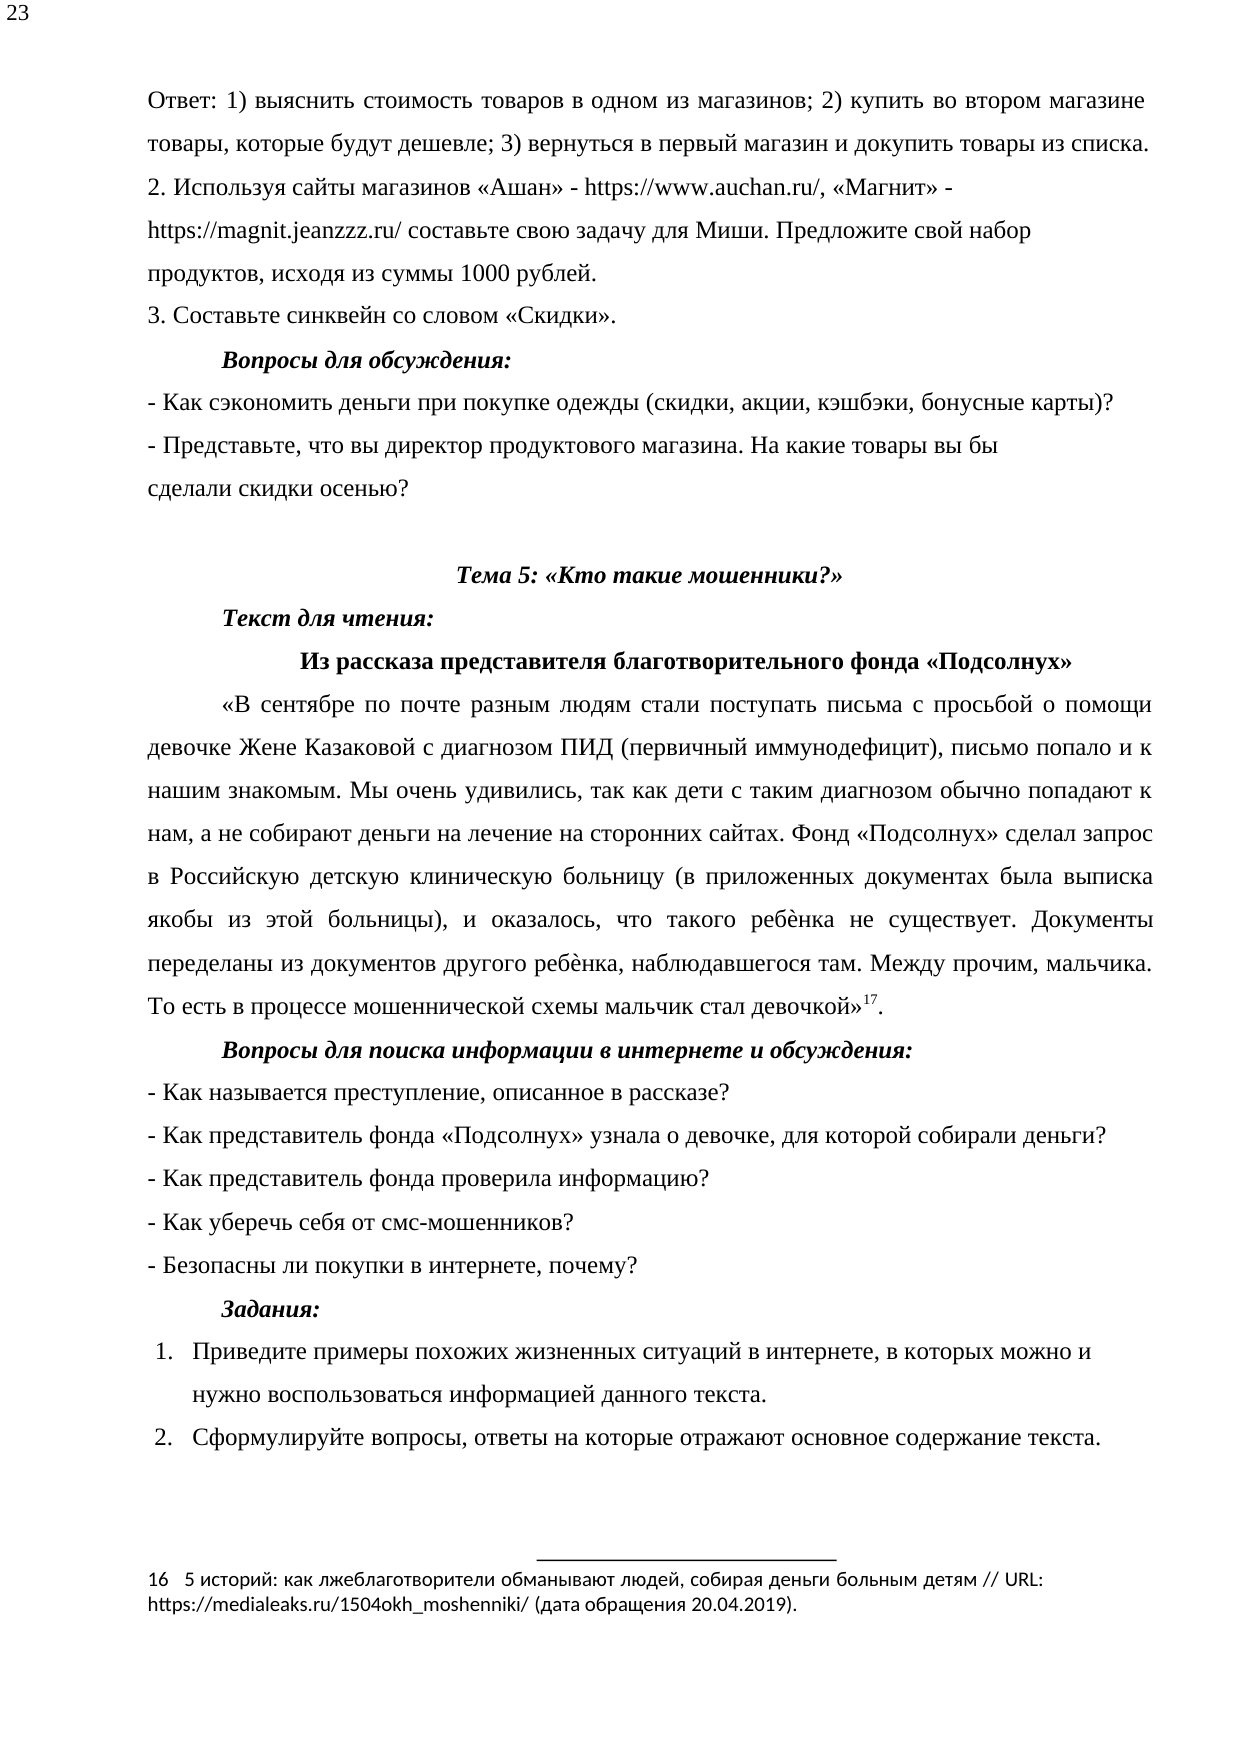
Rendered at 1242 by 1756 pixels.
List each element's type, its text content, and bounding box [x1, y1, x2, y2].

subtitle Тема 5: «Кто такие мошенники?» [246, 561, 1055, 589]
list Как представитель фонда «Подсолнух» узнала о девочке, для которой собирали деньги? [147, 1120, 1177, 1149]
text «В сентябре по почте разным людям стали поступать письма с просьбой о помощи девочке Жене Казаковой с диагнозом ПИД (первичный иммунодефицит), письмо попало и к нашим знакомым. Мы очень удивились, так как дети с таким диагнозом обычно попадают к нам, а не собирают деньги на лечение на сторонних сайтах. Фонд «Подсолнух» сделал запрос в Российскую детскую клиническую больницу (в приложенных документах была выписка якобы из этой больницы), и оказалось, что такого ребѐнка не существует. Документы переделаны из документов другого ребѐнка, наблюдавшегося там. Между прочим, мальчика. То есть в процессе мошеннической схемы мальчик стал девочкой»17. [147, 689, 1154, 1019]
list Используя сайты магазинов «Ашан» - https://www.auchan.ru/, «Магнит» - https://magnit.jeanzzz.ru/ составьте свою задачу для Миши. Предложите свой набор продуктов, исходя из суммы 1000 рублей. [147, 172, 1032, 287]
subtitle Вопросы для обсуждения: [221, 345, 1177, 373]
list Как называется преступление, описанное в рассказе? [147, 1077, 1177, 1106]
subtitle Из рассказа представителя благотворительного фонда «Подсолнух» [300, 646, 1177, 675]
list Как сэкономить деньги при покупке одежды (скидки, акции, кэшбэки, бонусные карты)? [147, 387, 1177, 416]
list Как уберечь себя от смс-мошенников? [147, 1207, 1177, 1236]
text Текст для чтения: [162, 603, 496, 632]
list Безопасны ли покупки в интернете, почему? [147, 1250, 1177, 1279]
list 5 историй: как лжеблаготворители обманывают людей, собирая деньги больным детям // URL: https://medialeaks.ru/1504okh_moshenniki/ (дата обращения 20.04.2019). [147, 1561, 1047, 1617]
list Приведите примеры похожих жизненных ситуаций в интернете, в которых можно и нужно воспользоваться информацией данного текста. [154, 1336, 1092, 1408]
list Сформулируйте вопросы, ответы на которые отражают основное содержание текста. [154, 1422, 1177, 1451]
list Как представитель фонда проверила информацию? [147, 1163, 1177, 1192]
list Представьте, что вы директор продуктового магазина. На какие товары вы бы сделали скидки осенью? [147, 430, 1085, 502]
list Составьте синквейн со словом «Скидки». [147, 301, 1177, 329]
subtitle Вопросы для поиска информации в интернете и обсуждения: [221, 1035, 1177, 1064]
text Ответ: 1) выяснить стоимость товаров в одном из магазинов; 2) купить во втором магазине товары, которые будут дешевле; 3) вернуться в первый магазин и докупить товары из списка. [147, 85, 1177, 157]
subtitle Задания: [221, 1294, 1177, 1323]
